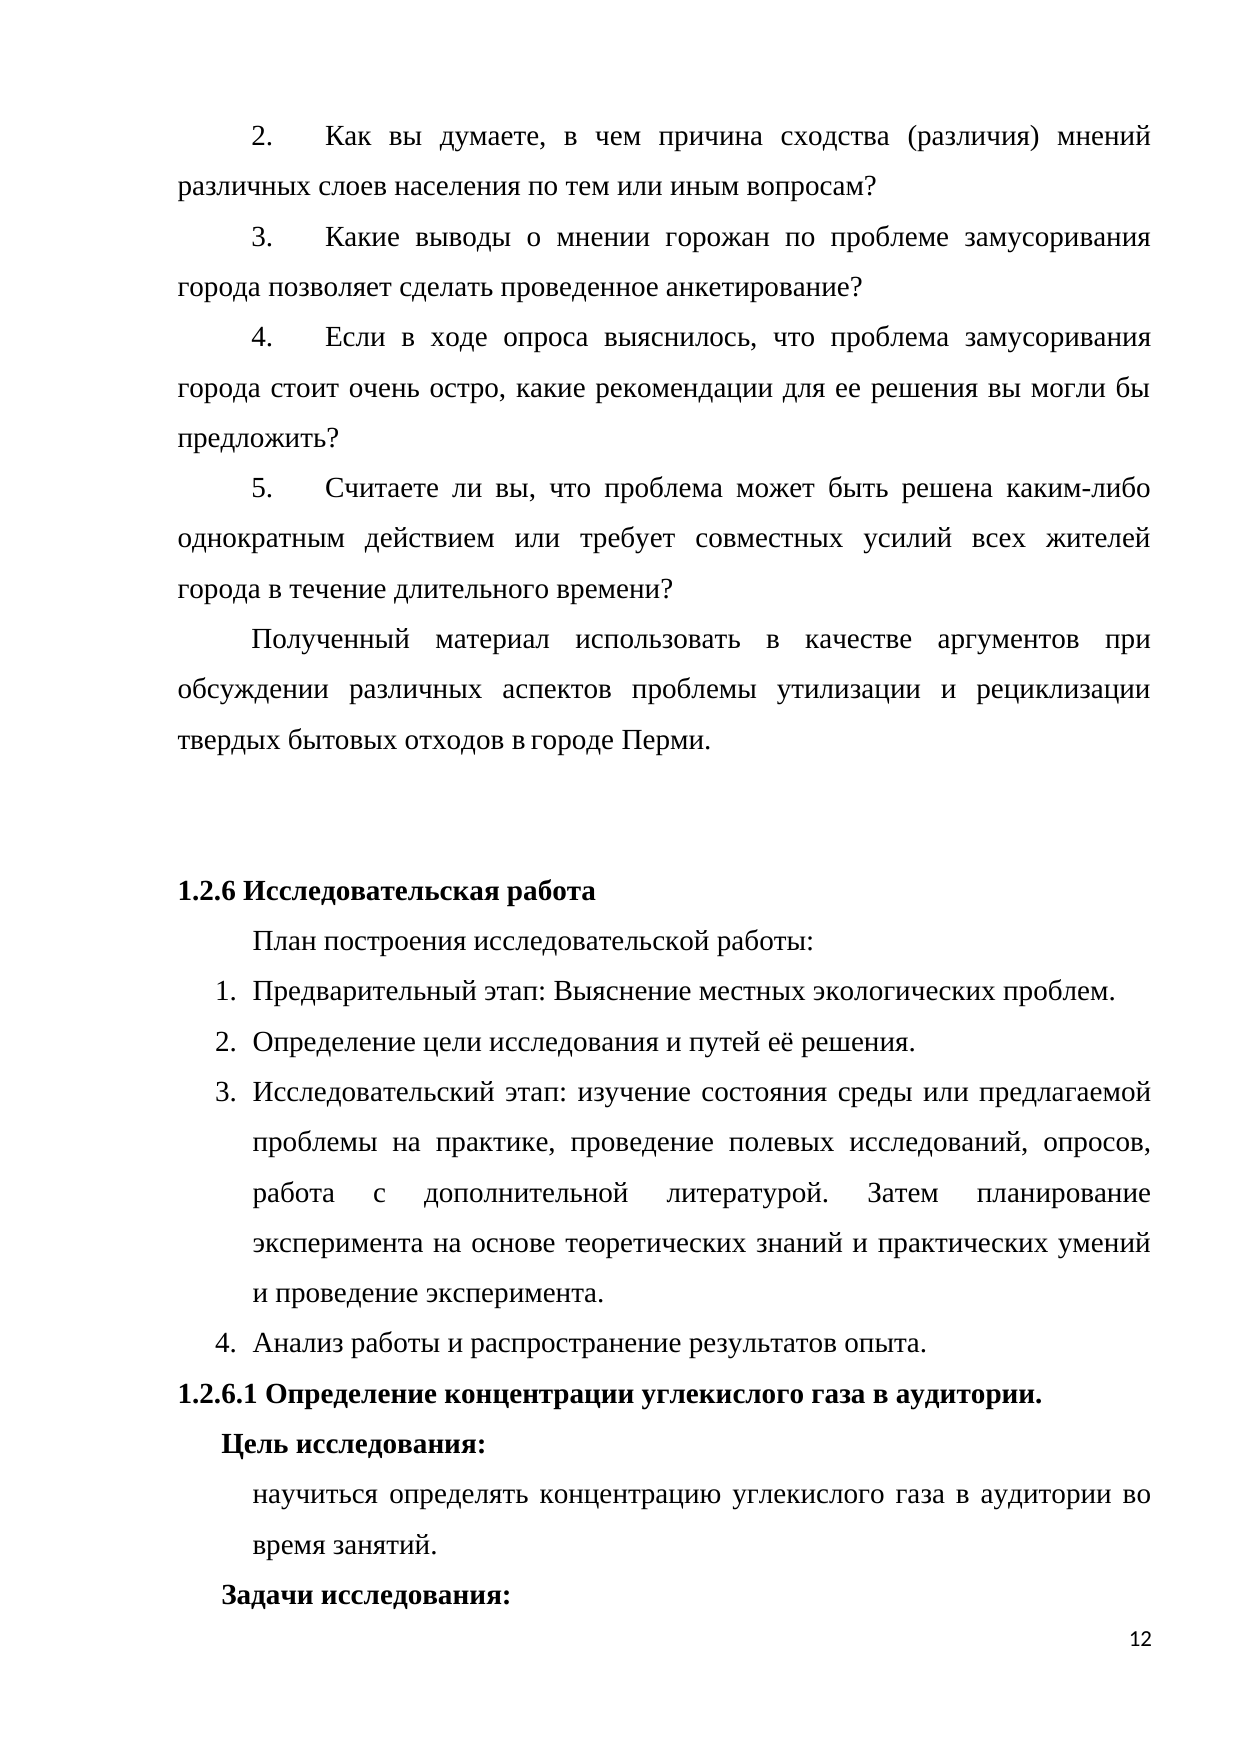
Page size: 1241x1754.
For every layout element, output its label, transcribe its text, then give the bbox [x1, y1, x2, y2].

list Предварительный этап: Выяснение местных экологических проблем. [215, 973, 1152, 1007]
list Исследовательский этап: изучение состояния среды или предлагаемой проблемы на практике, проведение полевых исследований, опросов, работа с дополнительной литературой. Затем планирование эксперимента на основе теоретических знаний и практических умений и проведение эксперимента. [215, 1074, 1152, 1309]
subtitle 1.2.6 Исследовательская работа [177, 873, 1152, 906]
list Если в ходе опроса выяснилось, что проблема замусоривания города стоит очень остро, какие рекомендации для ее решения вы могли бы предложить? [177, 319, 1152, 453]
list Какие выводы о мнении горожан по проблеме замусоривания города позволяет сделать проведенное анкетирование? [177, 219, 1152, 303]
list Полученный материал использовать в качестве аргументов при обсуждении различных аспектов проблемы утилизации и рециклизации твердых бытовых отходов в городе Перми. [177, 621, 1152, 755]
subtitle 1.2.6.1 Определение концентрации углекислого газа в аудитории. [177, 1376, 1152, 1409]
list научиться определять концентрацию углекислого газа в аудитории во время занятий. [252, 1477, 1152, 1560]
list Задачи исследования: [221, 1577, 1152, 1611]
list План построения исследовательской работы: [252, 923, 1152, 957]
list Определение цели исследования и путей её решения. [215, 1024, 1152, 1057]
list Как вы думаете, в чем причина сходства (различия) мнений различных слоев населения по тем или иным вопросам? [177, 118, 1152, 202]
list Считаете ли вы, что проблема может быть решена каким-либо однократным действием или требует совместных усилий всех жителей города в течение длительного времени? [177, 470, 1152, 604]
list Анализ работы и распространение результатов опыта. [215, 1326, 1152, 1359]
list Цель исследования: [221, 1426, 1152, 1460]
